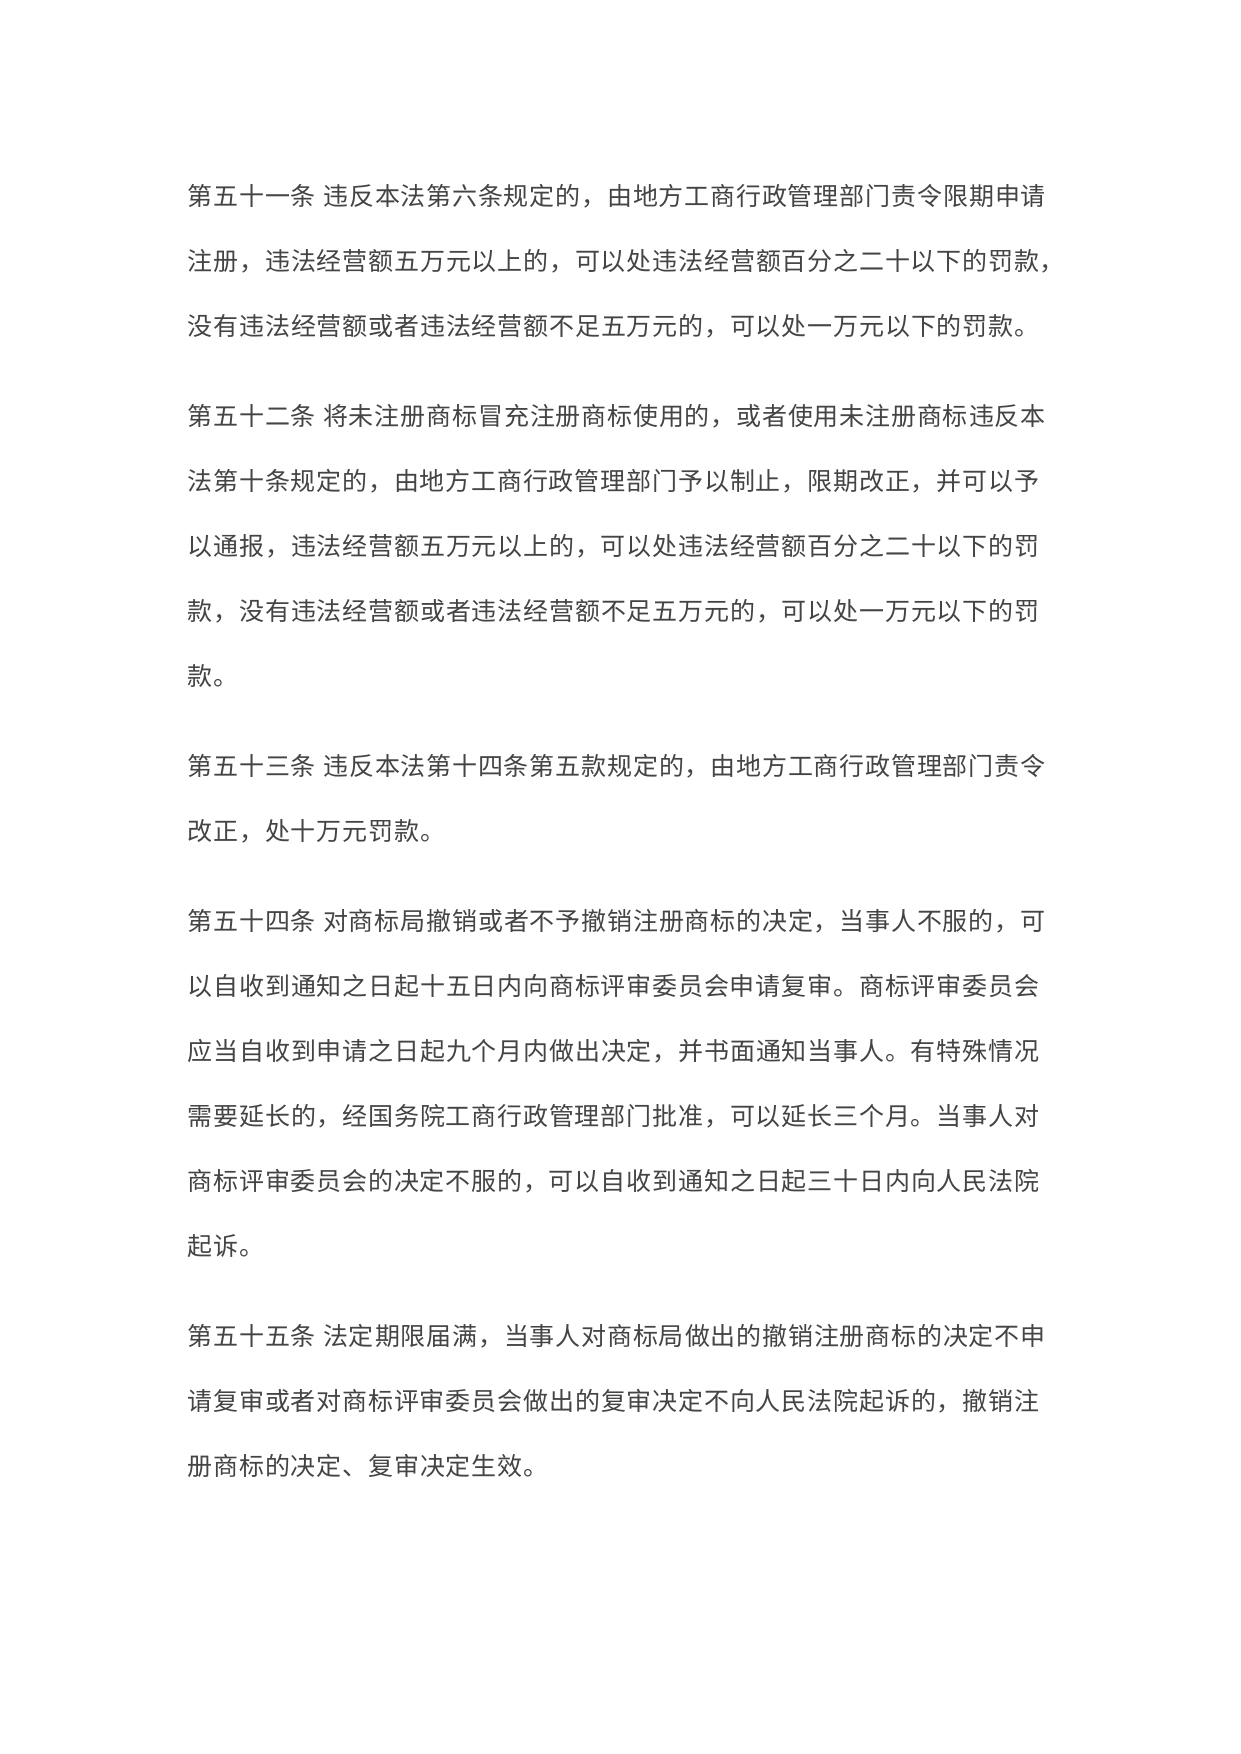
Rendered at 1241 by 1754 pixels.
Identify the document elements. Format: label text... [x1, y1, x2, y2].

text 第五十二条 将未注册商标冒充注册商标使用的，或者使用未注册商标违反本法第十条规定的，由地方工商行政管理部门予以制止，限期改正，并可以予以通报，违法经营额五万元以上的，可以处违法经营额百分之二十以下的罚款，没有违法经营额或者违法经营额不足五万元的，可以处一万元以下的罚款。 [187, 382, 1053, 707]
text 第五十四条 对商标局撤销或者不予撤销注册商标的决定，当事人不服的，可以自收到通知之日起十五日内向商标评审委员会申请复审。商标评审委员会应当自收到申请之日起九个月内做出决定，并书面通知当事人。有特殊情况需要延长的，经国务院工商行政管理部门批准，可以延长三个月。当事人对商标评审委员会的决定不服的，可以自收到通知之日起三十日内向人民法院起诉。 [187, 887, 1053, 1277]
text 第五十五条 法定期限届满，当事人对商标局做出的撤销注册商标的决定不申请复审或者对商标评审委员会做出的复审决定不向人民法院起诉的，撤销注册商标的决定、复审决定生效。 [187, 1302, 1053, 1497]
text 第五十三条 违反本法第十四条第五款规定的，由地方工商行政管理部门责令改正，处十万元罚款。 [187, 732, 1053, 862]
text 第五十一条 违反本法第六条规定的，由地方工商行政管理部门责令限期申请注册，违法经营额五万元以上的，可以处违法经营额百分之二十以下的罚款，没有违法经营额或者违法经营额不足五万元的，可以处一万元以下的罚款。 [187, 162, 1053, 357]
